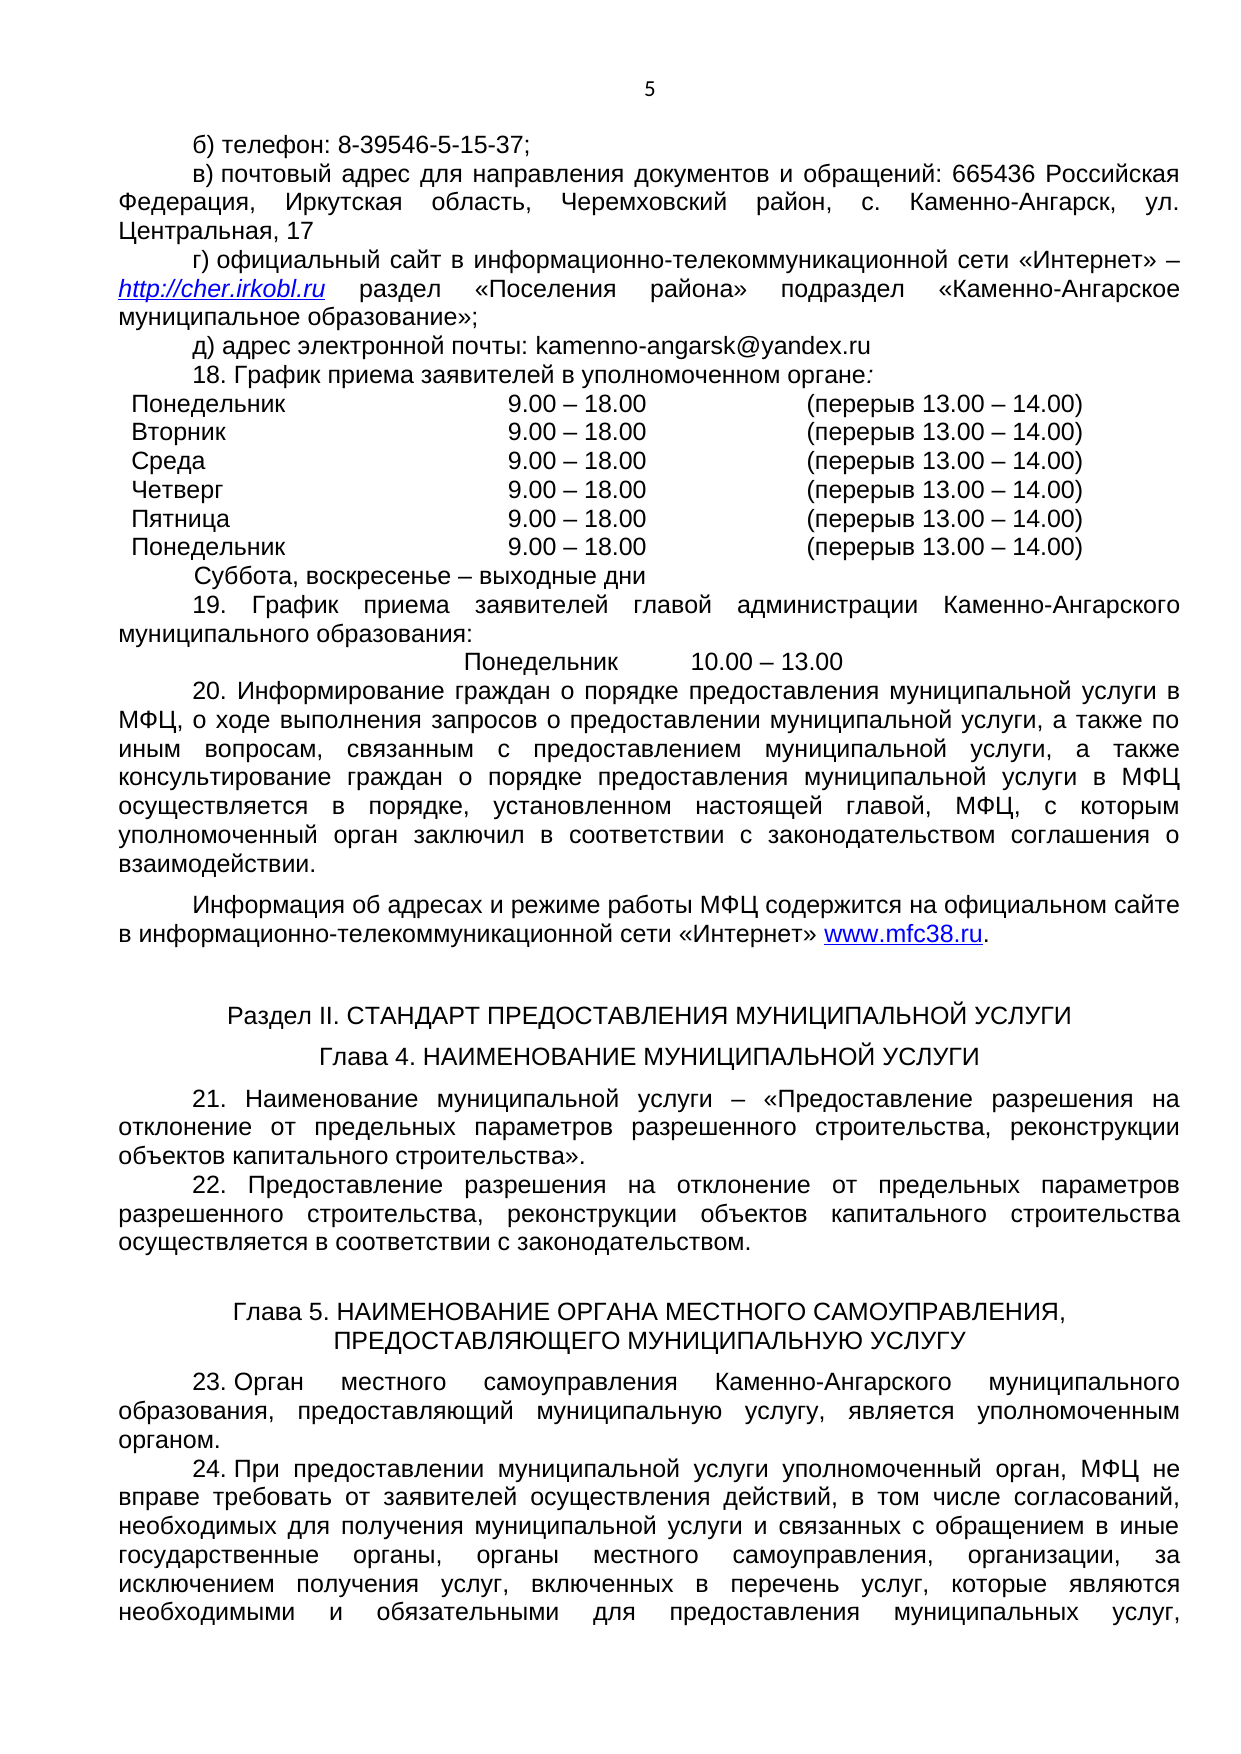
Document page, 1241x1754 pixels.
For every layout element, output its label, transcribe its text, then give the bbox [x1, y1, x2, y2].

table_header Понедельник [120, 389, 444, 417]
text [118, 1454, 1181, 1626]
table_header (перерыв 13.00 – 14.00) [710, 389, 1179, 417]
table_header 9.00 – 18.00 [444, 389, 710, 417]
text 22. Предоставление разрешения на отклонение от предельных параметров разрешенного строительства, реконструкции объектов капитального строительства осуществляется в соответствии с законодательством. [118, 1170, 1181, 1256]
text г) официальный сайт в информационно-телекоммуникационной сети «Интернет» – http://cher.irkobl.ru раздел «Поселения района» подраздел «Каменно-Ангарское муниципальное образование»; [118, 245, 1181, 331]
text 18. График приема заявителей в уполномоченном органе: [118, 360, 1181, 389]
text Глава 5. НАИМЕНОВАНИЕ ОРГАНА МЕСТНОГО САМОУПРАВЛЕНИЯ, [118, 1297, 1181, 1326]
table_cell (перерыв 13.00 – 14.00) [710, 533, 1179, 561]
table_header Понедельник [413, 648, 679, 676]
text 20. Информирование граждан о порядке предоставления муниципальной услуги в МФЦ, о ходе выполнения запросов о предоставлении муниципальной услуги, а также по иным вопросам, связанным с предоставлением муниципальной услуги, а также консультирование граждан о порядке предоставления муниципальной услуги в МФЦ осуществляется в порядке, установленном настоящей главой, МФЦ, с которым уполномоченный орган заключил в соответствии с законодательством соглашения о взаимодействии. [118, 676, 1181, 877]
table_cell Понедельник [120, 533, 444, 561]
table_cell Суббота, воскресенье – выходные дни [120, 561, 1179, 590]
text ПРЕДОСТАВЛЯЮЩЕГО МУНИЦИПАЛЬНУЮ УСЛУГУ [118, 1326, 1181, 1355]
table_cell 9.00 – 18.00 9.00 – 18.00 9.00 – 18.00 9.00 – 18.00 [444, 418, 710, 532]
text 19. График приема заявителей главой администрации Каменно-Ангарского муниципального образования: [118, 590, 1181, 647]
table_cell (перерыв 13.00 – 14.00) (перерыв 13.00 – 14.00) (перерыв 13.00 – 14.00) (перерыв 13.00 – 14.00) [710, 418, 1179, 532]
text в) почтовый адрес для направления документов и обращений: 665436 Российская Федерация, Иркутская область, Черемховский район, с. Каменно-Ангарск, ул. Центральная, 17 [118, 159, 1181, 245]
text Раздел II. СТАНДАРТ ПРЕДОСТАВЛЕНИЯ МУНИЦИПАЛЬНОЙ УСЛУГИ [118, 1001, 1181, 1030]
table_header 10.00 – 13.00 [679, 648, 886, 676]
text д) адрес электронной почты: kamenno-angarsk@yandex.ru [118, 331, 1181, 360]
table_cell 9.00 – 18.00 [444, 533, 710, 561]
text 23. Орган местного самоуправления Каменно-Ангарского муниципального образования, предоставляющий муниципальную услугу, является уполномоченным органом. [118, 1367, 1181, 1454]
text Глава 4. НАИМЕНОВАНИЕ МУНИЦИПАЛЬНОЙ УСЛУГИ [118, 1042, 1181, 1071]
table_cell Вторник Среда Четверг Пятница [120, 418, 444, 532]
text 21. Наименование муниципальной услуги – «Предоставление разрешения на отклонение от предельных параметров разрешенного строительства, реконструкции объектов капитального строительства». [118, 1084, 1181, 1170]
text б) телефон: 8-39546-5-15-37; [118, 130, 1181, 159]
text Информация об адресах и режиме работы МФЦ содержится на официальном сайте в информационно-телекоммуникационной сети «Интернет» www.mfc38.ru. [118, 890, 1181, 947]
